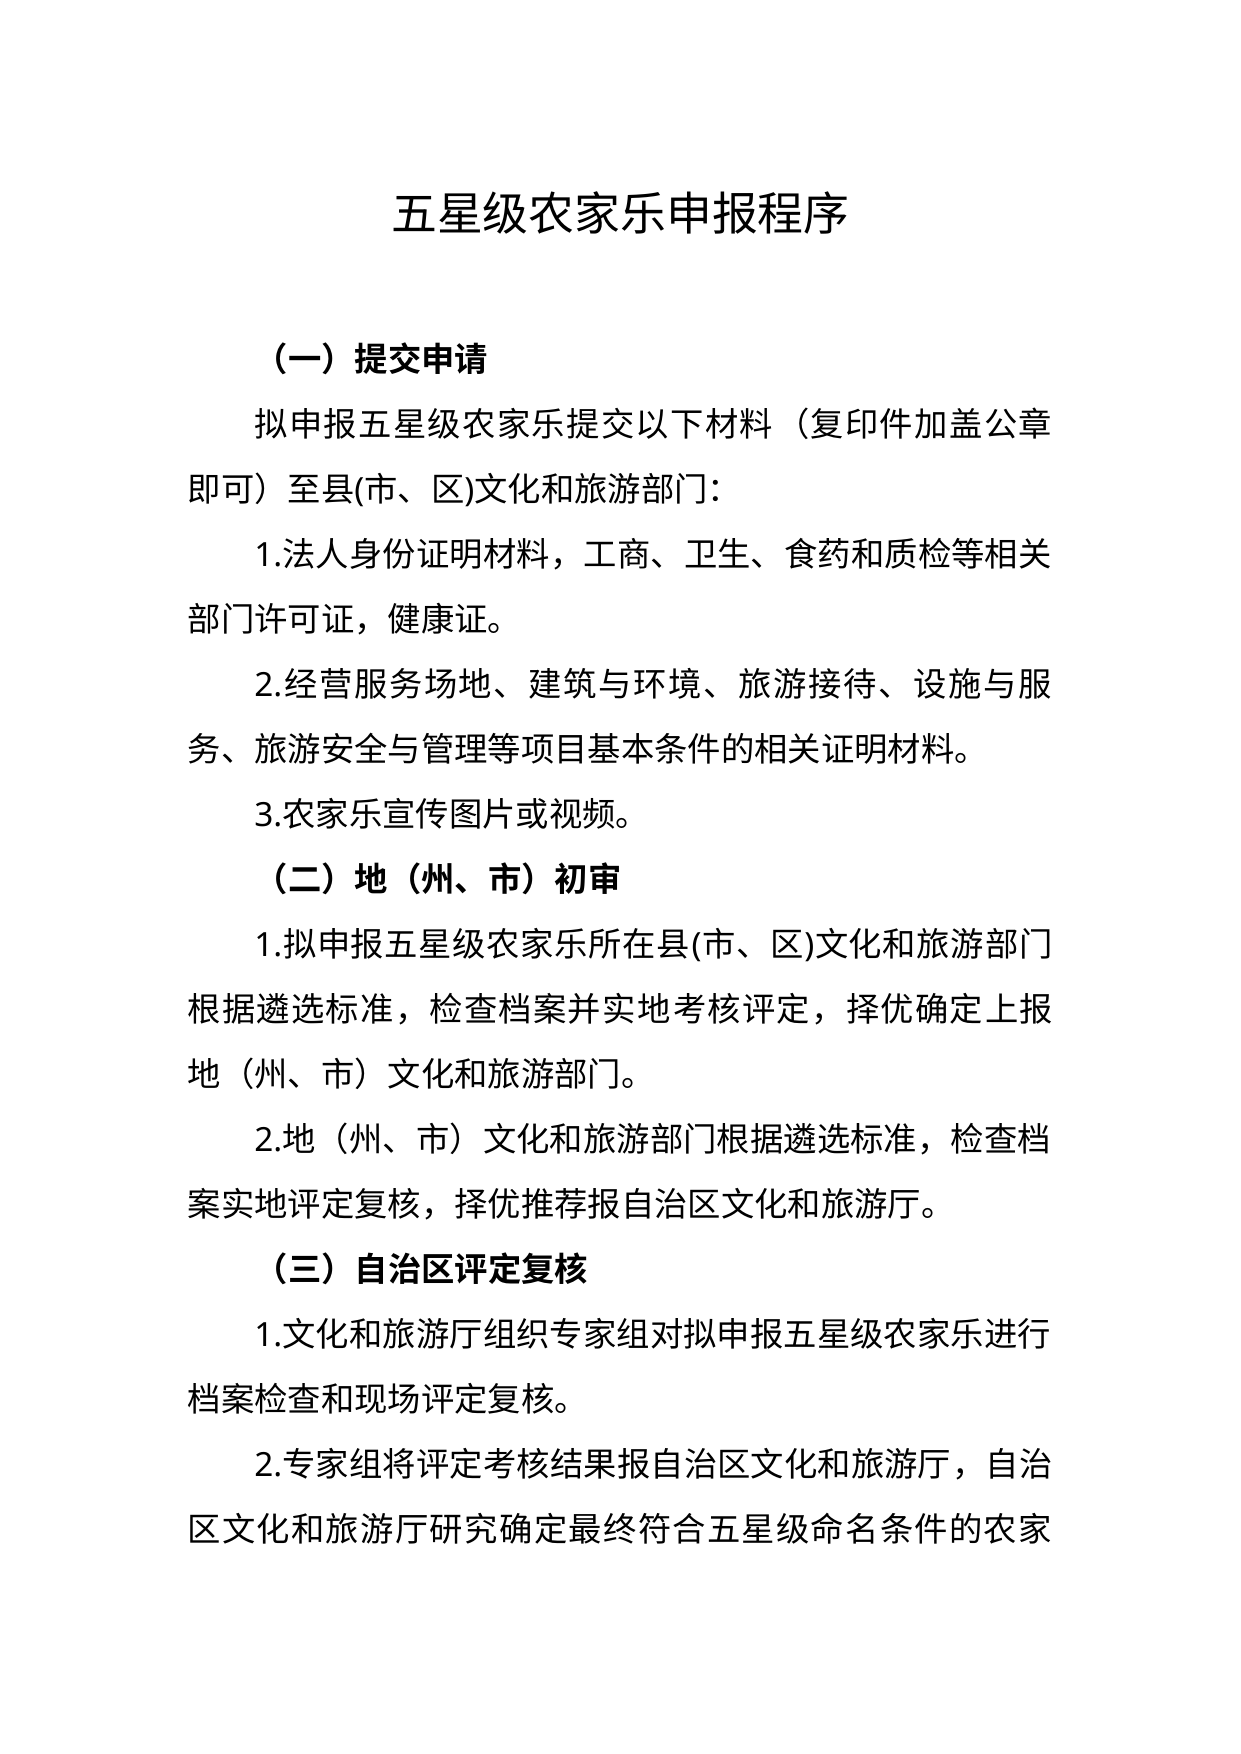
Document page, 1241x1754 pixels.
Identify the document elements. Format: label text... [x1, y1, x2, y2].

text 2.地（州、市）文化和旅游部门根据遴选标准，检查档案实地评定复核，择优推荐报自治区文化和旅游厅。 [187, 1104, 1053, 1234]
text （二）地（州、市）初审 [187, 844, 1053, 909]
text 五星级农家乐申报程序 [187, 162, 1053, 259]
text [187, 1429, 1053, 1559]
text 2.经营服务场地、建筑与环境、旅游接待、设施与服务、旅游安全与管理等项目基本条件的相关证明材料。 [187, 649, 1053, 779]
text 拟申报五星级农家乐提交以下材料（复印件加盖公章即可）至县(市、区)文化和旅游部门： [187, 389, 1053, 519]
text 1.法人身份证明材料，工商、卫生、食药和质检等相关部门许可证，健康证。 [187, 519, 1053, 649]
text （一）提交申请 [187, 324, 1053, 389]
text 1.文化和旅游厅组织专家组对拟申报五星级农家乐进行档案检查和现场评定复核。 [187, 1299, 1053, 1429]
text 3.农家乐宣传图片或视频。 [187, 779, 1053, 844]
text 1.拟申报五星级农家乐所在县(市、区)文化和旅游部门根据遴选标准，检查档案并实地考核评定，择优确定上报地（州、市）文化和旅游部门。 [187, 909, 1053, 1104]
text （三）自治区评定复核 [187, 1234, 1053, 1299]
